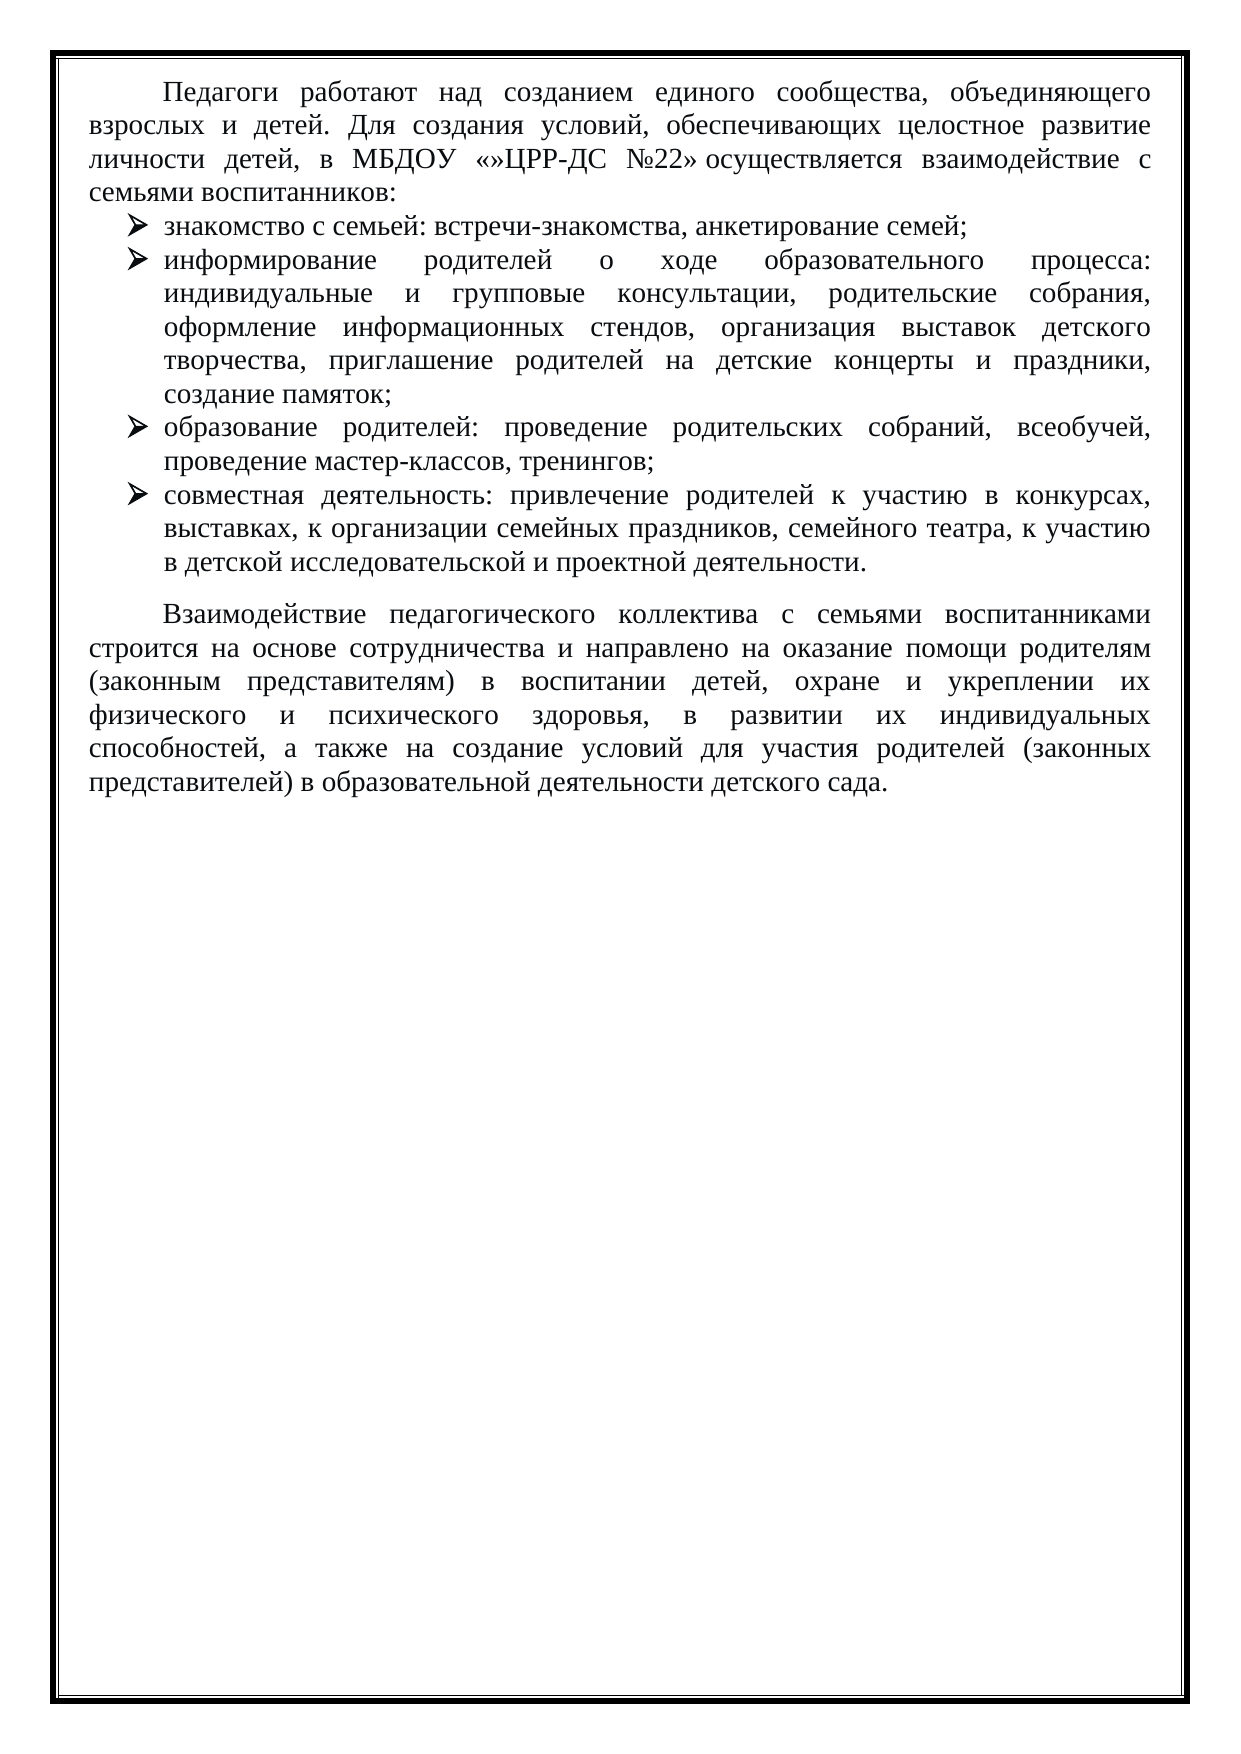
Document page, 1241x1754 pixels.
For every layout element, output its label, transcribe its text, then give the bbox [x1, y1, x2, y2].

text Педагоги работают над созданием единого сообщества, объединяющего взрослых и детей. Для создания условий, обеспечивающих целостное развитие личности детей, в МБДОУ «»ЦРР-ДС №22» осуществляется взаимодействие с семьями воспитанников: [89, 74, 1152, 208]
list информирование родителей о ходе образовательного процесса: индивидуальные и групповые консультации, родительские собрания, оформление информационных стендов, организация выставок детского творчества, приглашение родителей на детские концерты и праздники, создание памяток; [126, 242, 1152, 409]
list совместная деятельность: привлечение родителей к участию в конкурсах, выставках, к организации семейных праздников, семейного театра, к участию в детской исследовательской и проектной деятельности. [126, 477, 1152, 577]
list образование родителей: проведение родительских собраний, всеобучей, проведение мастер-классов, тренингов; [126, 409, 1152, 477]
text Взаимодействие педагогического коллектива с семьями воспитанниками строится на основе сотрудничества и направлено на оказание помощи родителям (законным представителям) в воспитании детей, охране и укреплении их физического и психического здоровья, в развитии их индивидуальных способностей, а также на создание условий для участия родителей (законных представителей) в образовательной деятельности детского сада. [89, 596, 1152, 797]
list знакомство с семьей: встречи-знакомства, анкетирование семей; [126, 208, 1152, 242]
